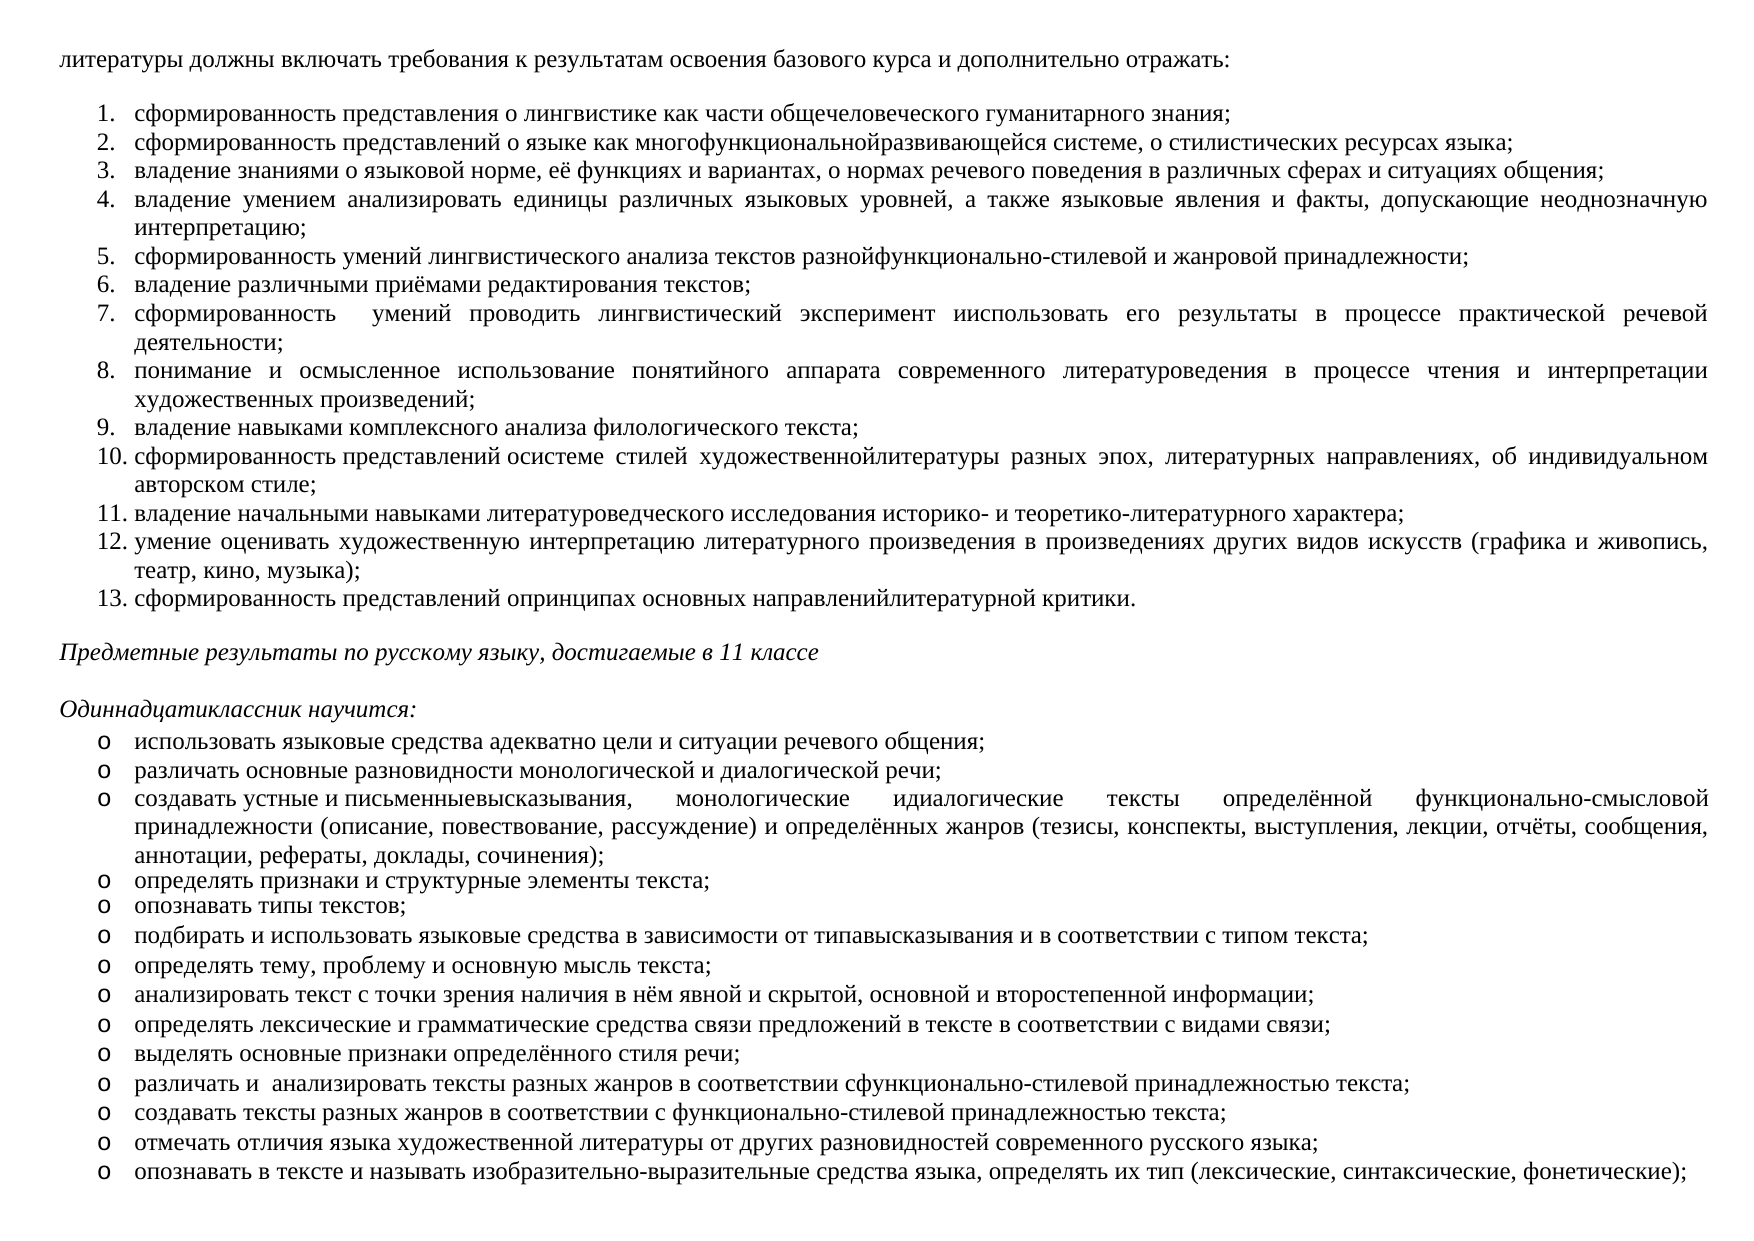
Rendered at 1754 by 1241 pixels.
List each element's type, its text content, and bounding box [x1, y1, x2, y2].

list отмечать отличия языка художественной литературы от других разновидностей современного русского языка; [97, 1126, 1709, 1156]
list сформированность представлений о принципах основных направленийлитературной критики. [97, 584, 1709, 612]
list владение умением анализировать единицы различных языковых уровней, а также языковые явления и факты, допускающие неоднозначную интерпретацию; [97, 184, 1709, 241]
list создавать устные и письменные высказывания, монологические идиалогические тексты определённой функционально-смысловой принадлежности (описание, повествование, рассуждение) и определённых жанров (тезисы, конспекты, выступления, лекции, отчёты, сообщения, аннотации, рефераты, доклады, сочинения); [97, 783, 1709, 869]
list выделять основные признаки определённого стиля речи; [97, 1038, 1709, 1067]
list создавать тексты разных жанров в соответствии с функционально-стилевой принадлежностью текста; [97, 1097, 1709, 1126]
list определять тему, проблему и основную мысль текста; [97, 949, 1709, 979]
list анализировать текст с точки зрения наличия в нём явной и скрытой, основной и второстепенной информации; [97, 979, 1709, 1008]
list различать основные разновидности монологической и диалогической речи; [97, 758, 1709, 783]
list понимание и осмысленное использование понятийного аппарата современного литературоведения в процессе чтения и интерпретации художественных произведений; [97, 356, 1709, 413]
list подбирать и использовать языковые средства в зависимости от типавысказывания и в соответствии с типом текста; [97, 921, 1709, 949]
list владение различными приёмами редактирования текстов; [97, 270, 1709, 298]
list определять признаки и структурные элементы текста; [97, 869, 1709, 894]
list опознавать в тексте и называть изобразительно-выразительные средства языка, определять их тип (лексические, синтаксические, фонетические); [97, 1156, 1709, 1185]
list сформированность представлений о языке как многофункциональнойразвивающейся системе, о стилистических ресурсах языка; [97, 127, 1709, 156]
list использовать языковые средства адекватно цели и ситуации речевого общения; [97, 729, 1709, 754]
list сформированность умений проводить лингвистический эксперимент ииспользовать его результаты в процессе практической речевой деятельности; [97, 298, 1709, 356]
list опознавать типы текстов; [97, 894, 1709, 919]
list различать и анализировать тексты разных жанров в соответствии сфункционально-стилевой принадлежностью текста; [97, 1067, 1709, 1097]
list сформированность представления о лингвистике как части общечеловеческого гуманитарного знания; [97, 99, 1709, 127]
list умение оценивать художественную интерпретацию литературного произведения в произведениях других видов искусств (графика и живопись, театр, кино, музыка); [97, 527, 1709, 584]
text Одиннадцатиклассник научится: [59, 672, 1709, 729]
list владение навыками комплексного анализа филологического текста; [97, 413, 1709, 441]
text Предметные результаты по русскому языку, достигаемые в 11 классе [59, 614, 1709, 672]
list сформированность умений лингвистического анализа текстов разнойфункционально-стилевой и жанровой принадлежности; [97, 241, 1709, 270]
list владение знаниями о языковой норме, её функциях и вариантах, о нормах речевого поведения в различных сферах и ситуациях общения; [97, 156, 1709, 184]
list определять лексические и грамматические средства связи предложений в тексте в соответствии с видами связи; [97, 1008, 1709, 1038]
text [59, 44, 1709, 73]
list владение начальными навыками литературоведческого исследования историко- и теоретико-литературного характера; [97, 498, 1709, 527]
list сформированность представлений о системе стилей художественнойлитературы разных эпох, литературных направлениях, об индивидуальном авторском стиле; [97, 441, 1709, 498]
